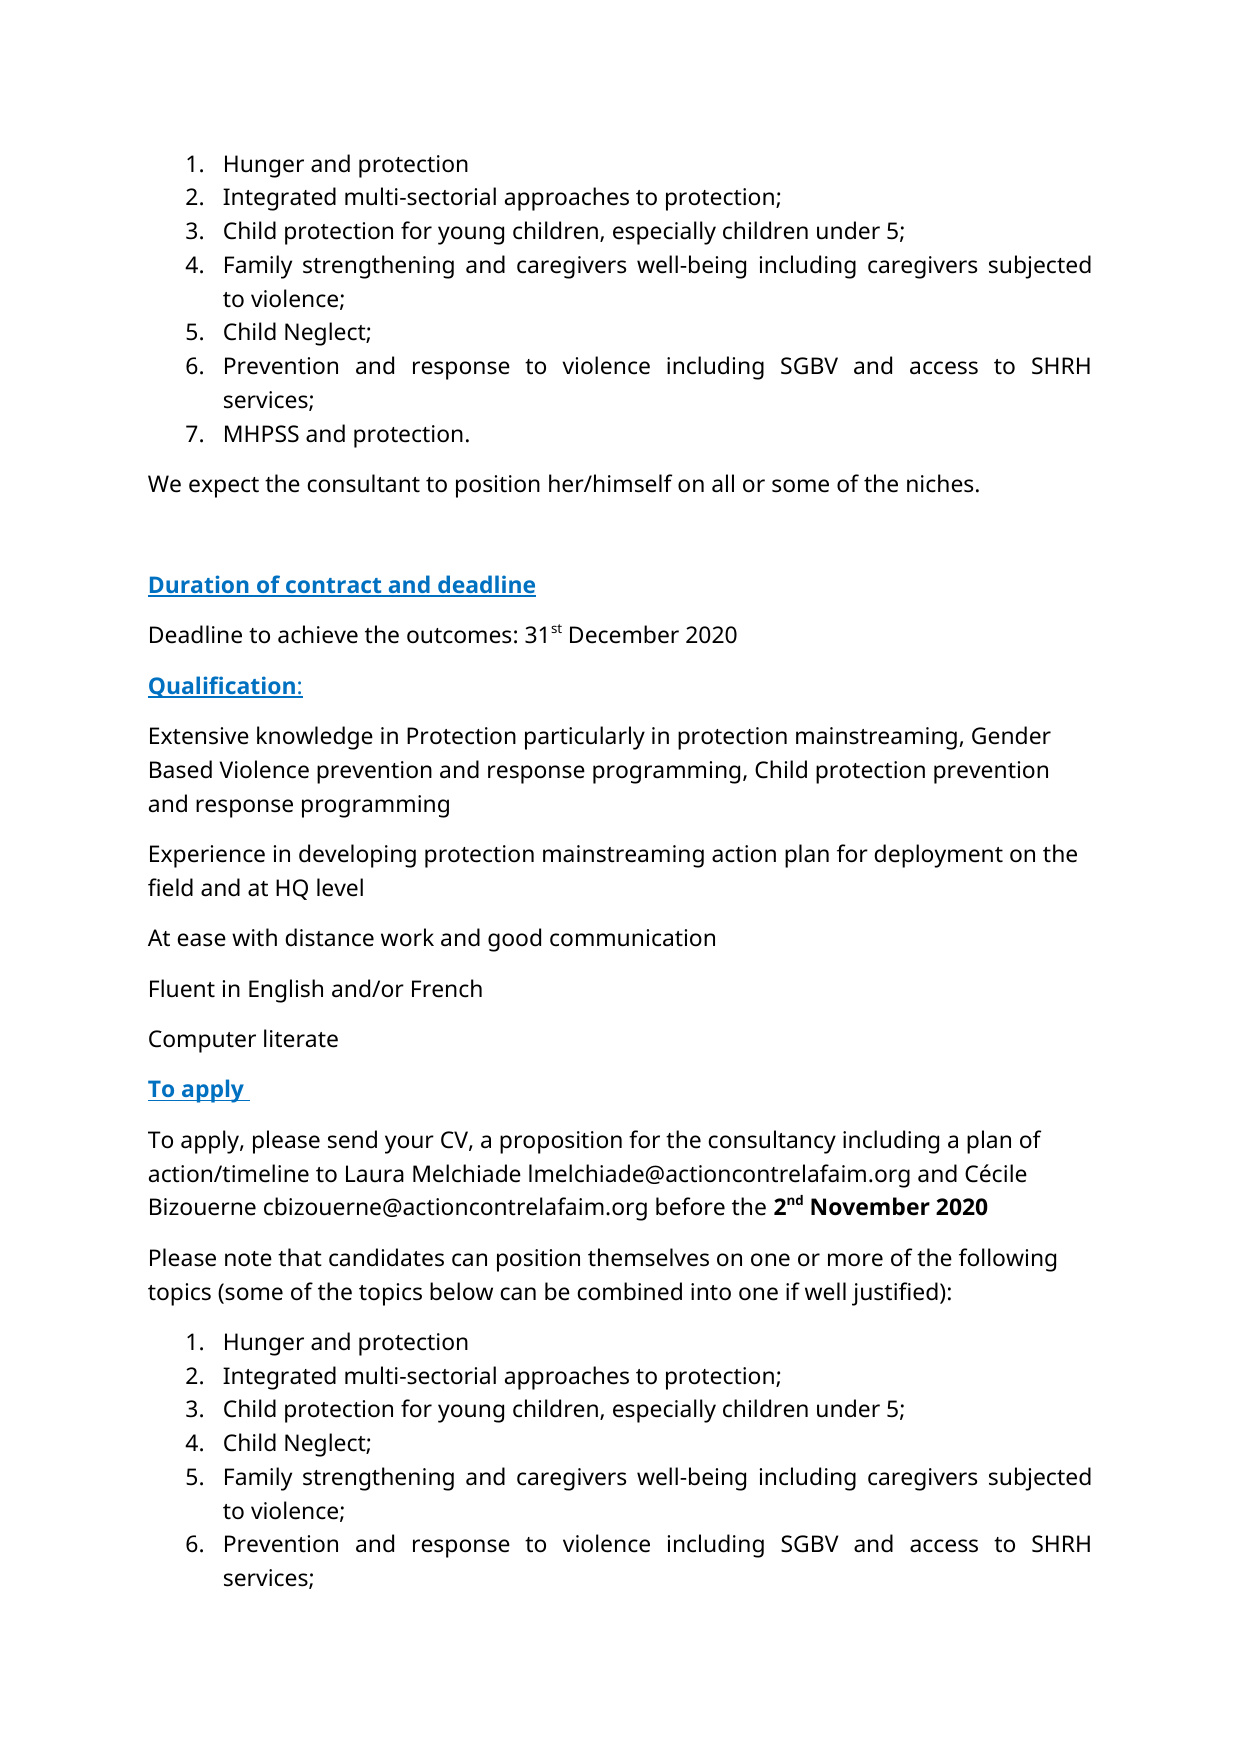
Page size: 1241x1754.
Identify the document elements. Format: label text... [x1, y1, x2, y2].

list Family strengthening and caregivers well-being including caregivers subjected to violence; [185, 249, 1093, 314]
list Hunger and protection [185, 148, 1093, 179]
text We expect the consultant to position her/himself on all or some of the niches. [148, 468, 1093, 499]
text Please note that candidates can position themselves on one or more of the following topics (some of the topics below can be combined into one if well justified): [148, 1242, 1093, 1307]
text Computer literate [148, 1023, 1093, 1054]
text Qualification: [148, 670, 1093, 701]
text Extensive knowledge in Protection particularly in protection mainstreaming, Gender Based Violence prevention and response programming, Child protection prevention and response programming [148, 720, 1093, 819]
text To apply [148, 1073, 1093, 1105]
text Duration of contract and deadline [148, 569, 1093, 600]
list Integrated multi-sectorial approaches to protection; [185, 181, 1093, 213]
list Prevention and response to violence including SGBV and access to SHRH services; [185, 350, 1093, 415]
list Integrated multi-sectorial approaches to protection; [185, 1360, 1093, 1391]
text Deadline to achieve the outcomes: 31st December 2020 [148, 619, 1093, 651]
list Family strengthening and caregivers well-being including caregivers subjected to violence; [185, 1461, 1093, 1526]
list Child protection for young children, especially children under 5; [185, 215, 1093, 246]
list MHPSS and protection. [185, 418, 1093, 449]
text Experience in developing protection mainstreaming action plan for deployment on the field and at HQ level [148, 838, 1093, 903]
list Child Neglect; [185, 316, 1093, 348]
list Hunger and protection [185, 1326, 1093, 1357]
text At ease with distance work and good communication [148, 922, 1093, 953]
list Child Neglect; [185, 1427, 1093, 1458]
text Fluent in English and/or French [148, 973, 1093, 1004]
list Child protection for young children, especially children under 5; [185, 1393, 1093, 1425]
list Prevention and response to violence including SGBV and access to SHRH services; [185, 1528, 1093, 1593]
text To apply, please send your CV, a proposition for the consultancy including a plan of action/timeline to Laura Melchiade lmelchiade@actioncontrelafaim.org and Cécile Bizouerne cbizouerne@actioncontrelafaim.org before the 2nd November 2020 [148, 1124, 1093, 1223]
